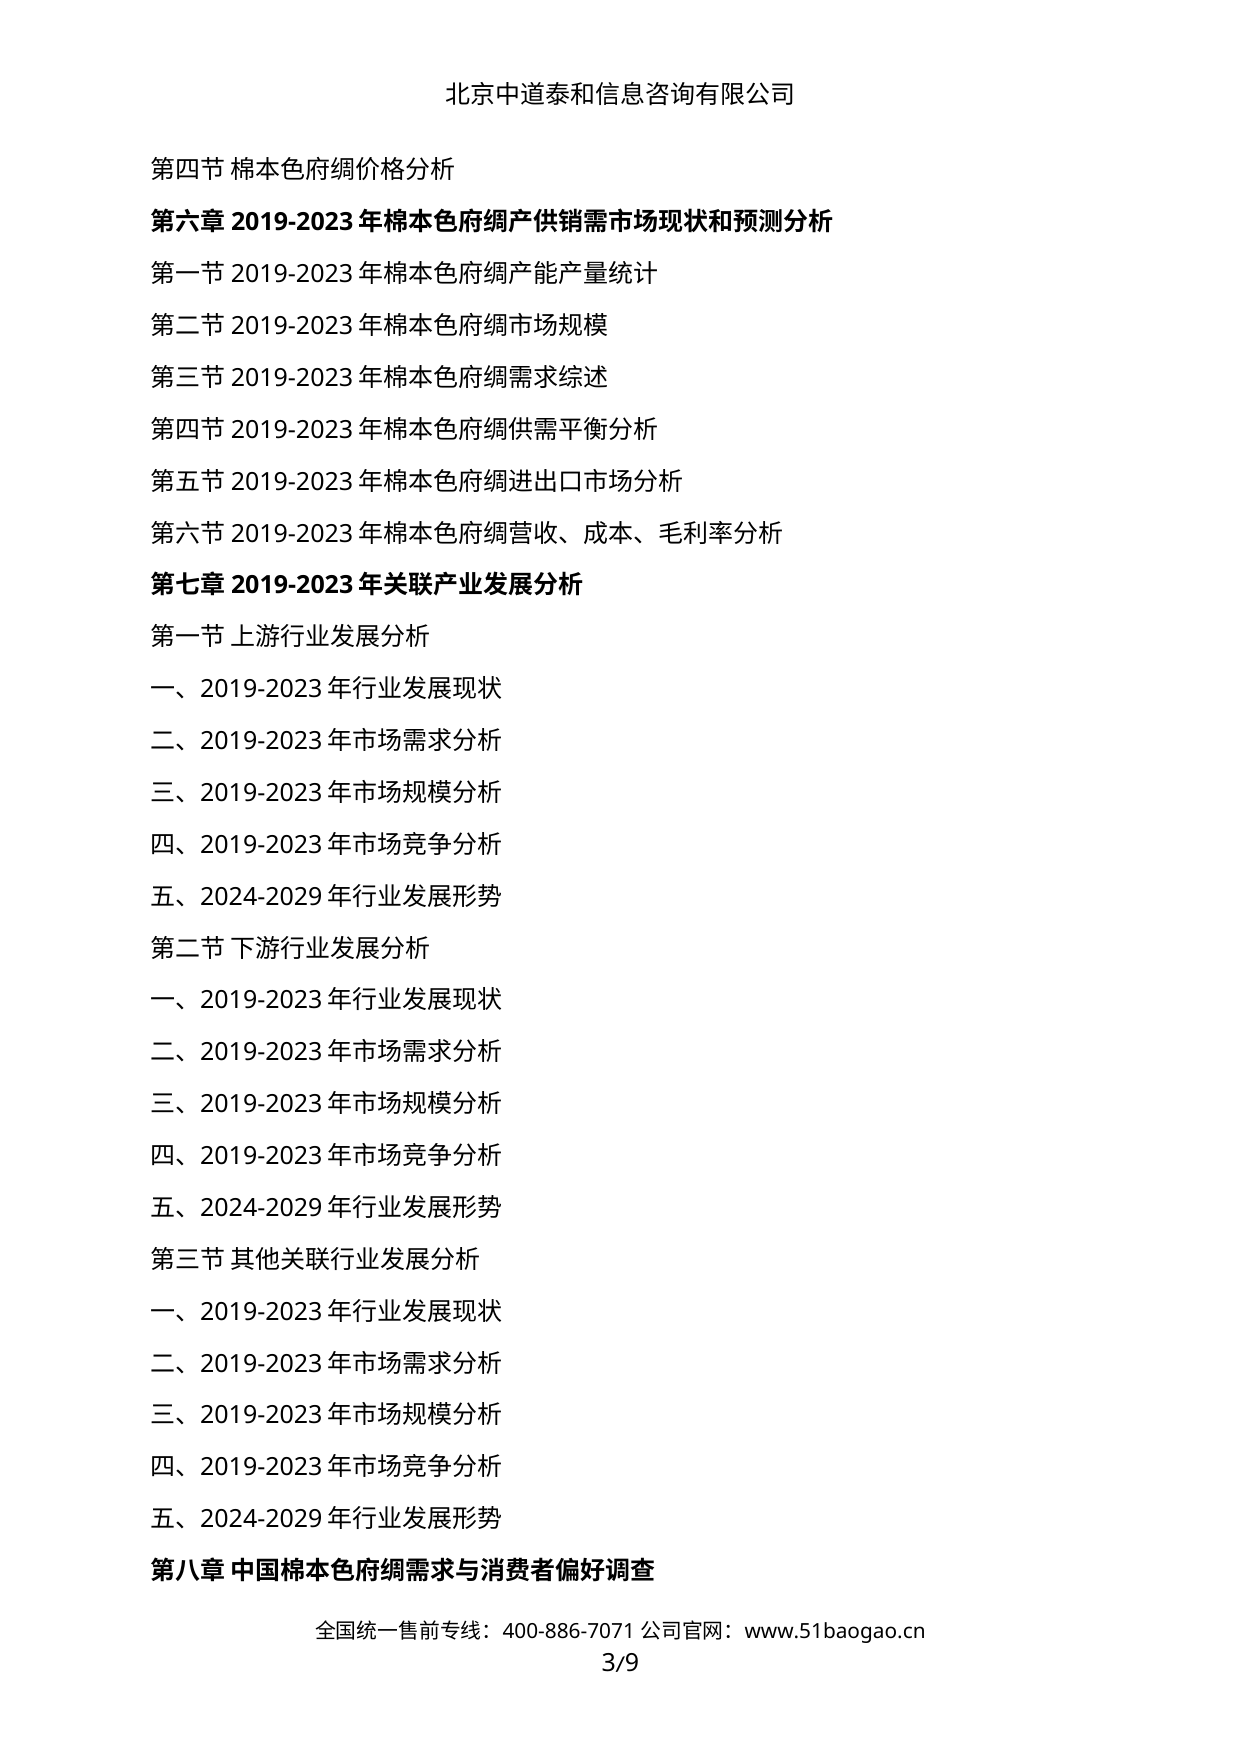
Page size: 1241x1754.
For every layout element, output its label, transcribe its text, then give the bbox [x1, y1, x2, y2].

text 第二节 2019-2023年棉本色府绸市场规模 [150, 306, 1090, 342]
text 第一节 上游行业发展分析 [150, 617, 1090, 653]
text 一、2019-2023年行业发展现状 [150, 1291, 1090, 1327]
text 第四节 2019-2023年棉本色府绸供需平衡分析 [150, 409, 1090, 446]
text 第三节 其他关联行业发展分析 [150, 1239, 1090, 1276]
text 四、2019-2023年市场竞争分析 [150, 1136, 1090, 1172]
text 第七章 2019-2023年关联产业发展分析 [150, 565, 1090, 601]
text 二、2019-2023年市场需求分析 [150, 1032, 1090, 1068]
text 第六节 2019-2023年棉本色府绸营收、成本、毛利率分析 [150, 513, 1090, 549]
text 第一节 2019-2023年棉本色府绸产能产量统计 [150, 254, 1090, 290]
text 一、2019-2023年行业发展现状 [150, 980, 1090, 1016]
text 第二节 下游行业发展分析 [150, 928, 1090, 964]
text 第四节 棉本色府绸价格分析 [150, 150, 1090, 186]
text 第八章 中国棉本色府绸需求与消费者偏好调查 [150, 1551, 1090, 1587]
text 第三节 2019-2023年棉本色府绸需求综述 [150, 357, 1090, 394]
text 五、2024-2029年行业发展形势 [150, 876, 1090, 912]
text 四、2019-2023年市场竞争分析 [150, 1447, 1090, 1483]
text 五、2024-2029年行业发展形势 [150, 1499, 1090, 1535]
text 三、2019-2023年市场规模分析 [150, 772, 1090, 809]
text 二、2019-2023年市场需求分析 [150, 1343, 1090, 1379]
text 四、2019-2023年市场竞争分析 [150, 824, 1090, 861]
text 三、2019-2023年市场规模分析 [150, 1084, 1090, 1120]
text 一、2019-2023年行业发展现状 [150, 669, 1090, 705]
text 第六章 2019-2023年棉本色府绸产供销需市场现状和预测分析 [150, 202, 1090, 238]
text 第五节 2019-2023年棉本色府绸进出口市场分析 [150, 461, 1090, 497]
text 三、2019-2023年市场规模分析 [150, 1395, 1090, 1431]
text 二、2019-2023年市场需求分析 [150, 721, 1090, 757]
text 五、2024-2029年行业发展形势 [150, 1187, 1090, 1224]
